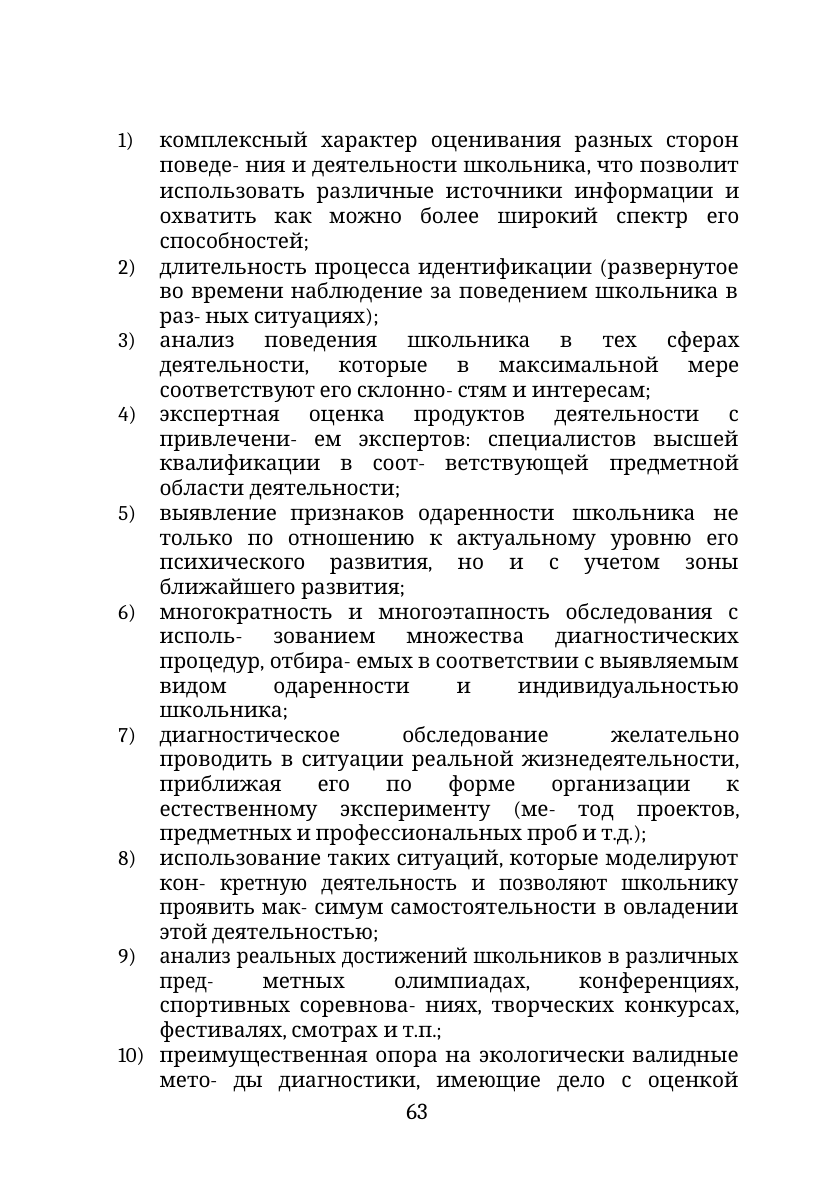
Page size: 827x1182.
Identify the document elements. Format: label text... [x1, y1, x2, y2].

list комплексный характер оценивания разных сторон поведе- ния и деятельности школьника, что позволит использовать различные источники информации и охватить как можно более широкий спектр его способностей; [118, 129, 739, 254]
list экспертная оценка продуктов деятельности с привлечени- ем экспертов: специалистов высшей квалификации в соот- ветствующей предметной области деятельности; [118, 403, 739, 501]
list выявление признаков одаренности школьника не только по отношению к актуальному уровню его психического развития, но и с учетом зоны ближайшего развития; [118, 502, 739, 599]
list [118, 1044, 739, 1092]
list многократность и многоэтапность обследования с исполь- зованием множества диагностических процедур, отбира- емых в соответствии с выявляемым видом одаренности и индивидуальностью школьника; [118, 601, 739, 723]
list диагностическое обследование желательно проводить в ситуации реальной жизнедеятельности, приближая его по форме организации к естественному эксперименту (ме- тод проектов, предметных и профессиональных проб и т.д.); [118, 723, 739, 846]
list анализ реальных достижений школьников в различных пред- метных олимпиадах, конференциях, спортивных соревнова- ниях, творческих конкурсах, фестивалях, смотрах и т.п.; [118, 945, 739, 1043]
list анализ поведения школьника в тех сферах деятельности, которые в максимальной мере соответствуют его склонно- стям и интересам; [118, 329, 740, 402]
list использование таких ситуаций, которые моделируют кон- кретную деятельность и позволяют школьнику проявить мак- симум самостоятельности в овладении этой деятельностью; [118, 847, 739, 944]
list длительность процесса идентификации (развернутое во времени наблюдение за поведением школьника в раз- ных ситуациях); [118, 255, 739, 328]
